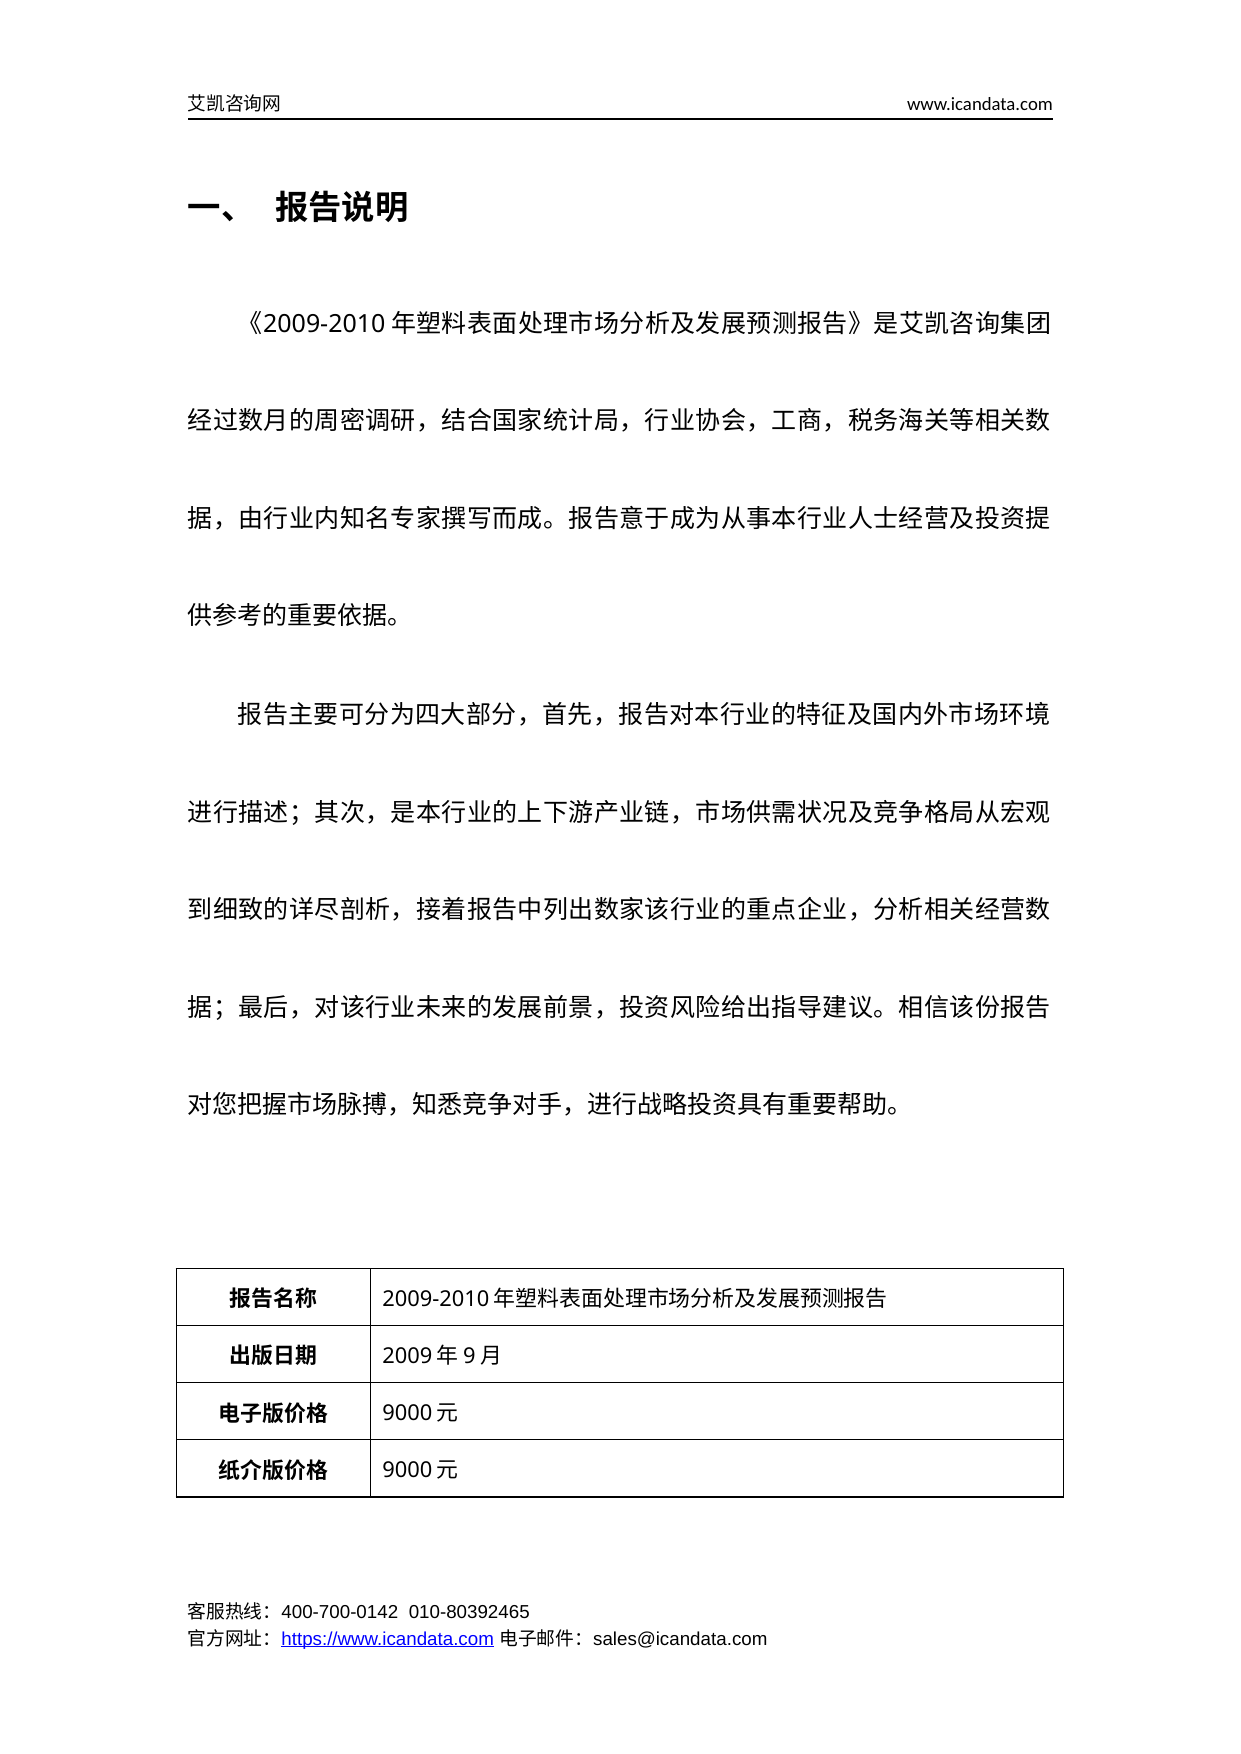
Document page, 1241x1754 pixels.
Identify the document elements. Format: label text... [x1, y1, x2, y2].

table_cell 电子版价格 [177, 1383, 370, 1439]
text 《2009-2010年塑料表面处理市场分析及发展预测报告》是艾凯咨询集团经过数月的周密调研，结合国家统计局，行业协会，工商，税务海关等相关数据，由行业内知名专家撰写而成。报告意于成为从事本行业人士经营及投资提供参考的重要依据。 [187, 289, 1053, 646]
table_header 报告名称 [177, 1269, 370, 1325]
text 报告主要可分为四大部分，首先，报告对本行业的特征及国内外市场环境进行描述；其次，是本行业的上下游产业链，市场供需状况及竞争格局从宏观到细致的详尽剖析，接着报告中列出数家该行业的重点企业，分析相关经营数据；最后，对该行业未来的发展前景，投资风险给出指导建议。相信该份报告对您把握市场脉搏，知悉竞争对手，进行战略投资具有重要帮助。 [187, 681, 1053, 1136]
table_header 2009-2010年塑料表面处理市场分析及发展预测报告 [371, 1269, 1063, 1325]
table_cell 纸介版价格 [177, 1440, 370, 1496]
table_cell 2009年9月 [371, 1326, 1063, 1382]
table_cell 9000元 [371, 1440, 1063, 1496]
table_cell 出版日期 [177, 1326, 370, 1382]
subtitle 报告说明 [187, 172, 1053, 237]
table_cell 9000元 [371, 1383, 1063, 1439]
